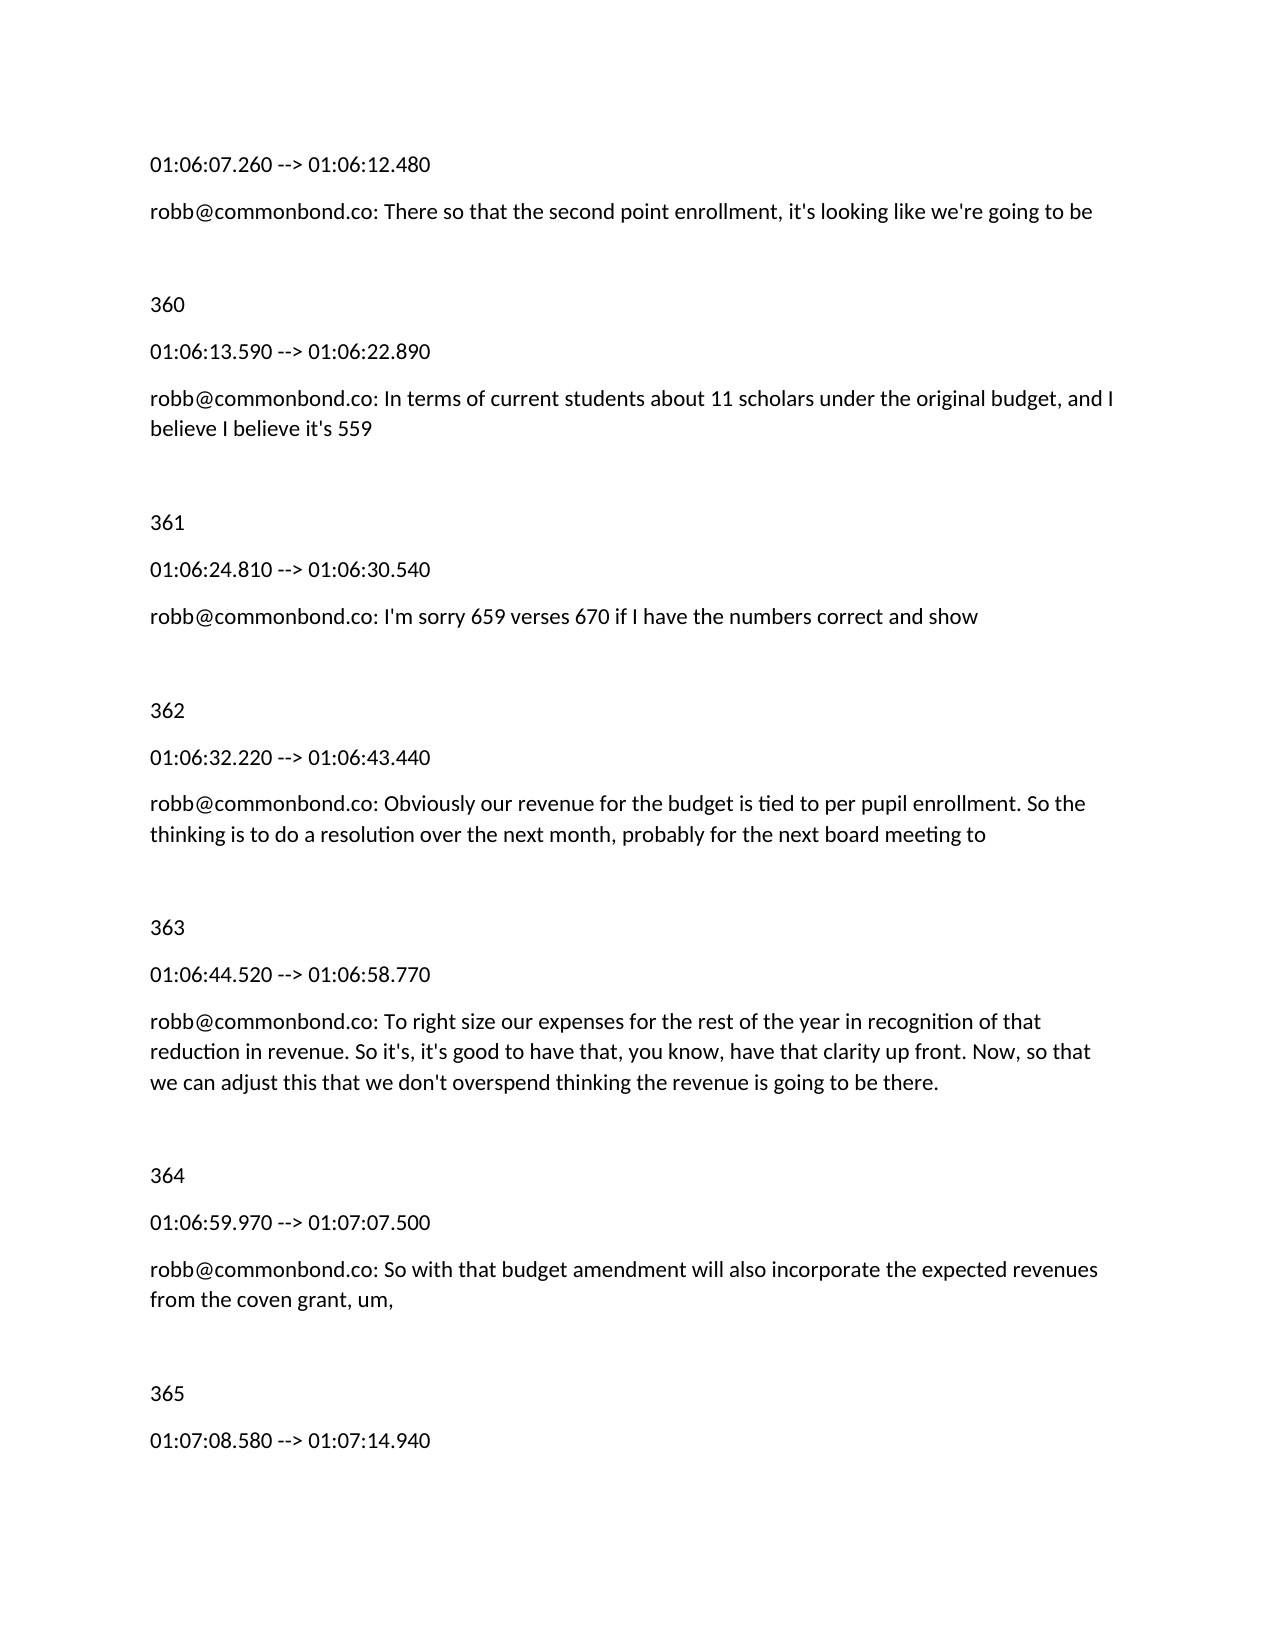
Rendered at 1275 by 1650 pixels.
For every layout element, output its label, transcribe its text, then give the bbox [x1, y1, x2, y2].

text robb@commonbond.co: There so that the second point enrollment, it's looking like we're going to be [150, 197, 1125, 225]
text robb@commonbond.co: Obviously our revenue for the budget is tied to per pupil enrollment. So the thinking is to do a resolution over the next month, probably for the next board meeting to [150, 789, 1125, 848]
text 361 [150, 508, 1125, 536]
text 01:06:32.220 --> 01:06:43.440 [150, 743, 1125, 771]
text 360 [150, 291, 1125, 319]
text 01:07:08.580 --> 01:07:14.940 [150, 1426, 1125, 1454]
text 365 [150, 1379, 1125, 1407]
text 01:06:24.810 --> 01:06:30.540 [150, 555, 1125, 583]
text 362 [150, 696, 1125, 724]
text 01:06:44.520 --> 01:06:58.770 [150, 960, 1125, 988]
text robb@commonbond.co: To right size our expenses for the rest of the year in recognition of that reduction in revenue. So it's, it's good to have that, you know, have that clarity up front. Now, so that we can adjust this that we don't overspend thinking the revenue is going to be there. [150, 1007, 1125, 1096]
text 01:06:59.970 --> 01:07:07.500 [150, 1208, 1125, 1236]
text 01:06:07.260 --> 01:06:12.480 [150, 150, 1125, 178]
text robb@commonbond.co: I'm sorry 659 verses 670 if I have the numbers correct and show [150, 602, 1125, 630]
text 363 [150, 913, 1125, 942]
text robb@commonbond.co: So with that budget amendment will also incorporate the expected revenues from the coven grant, um, [150, 1255, 1125, 1313]
text 364 [150, 1161, 1125, 1189]
text 01:06:13.590 --> 01:06:22.890 [150, 337, 1125, 366]
text robb@commonbond.co: In terms of current students about 11 scholars under the original budget, and I believe I believe it's 559 [150, 384, 1125, 443]
